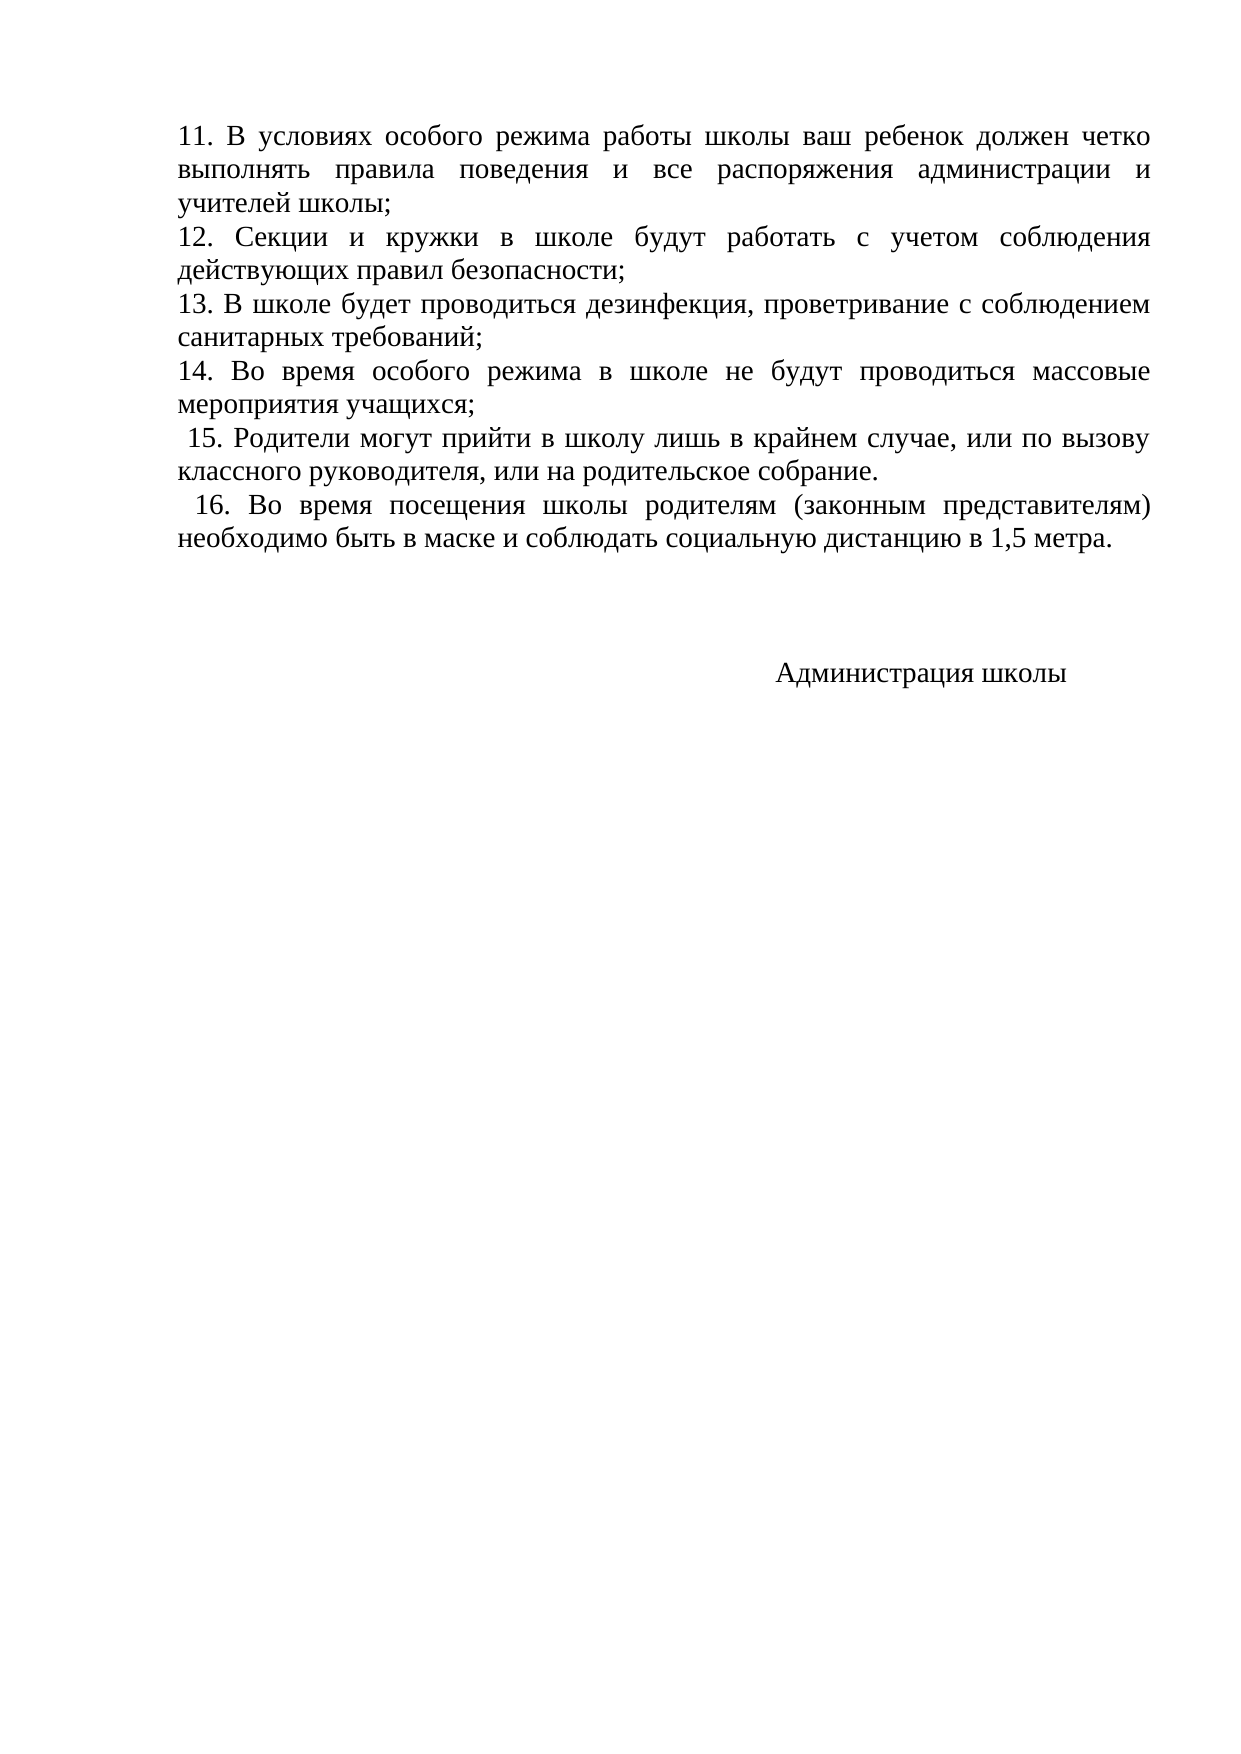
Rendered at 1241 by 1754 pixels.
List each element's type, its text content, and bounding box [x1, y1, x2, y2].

text Администрация школы [177, 655, 1152, 688]
text 15. Родители могут прийти в школу лишь в крайнем случае, или по вызову классного руководителя, или на родительское собрание. [177, 420, 1152, 487]
text 11. В условиях особого режима работы школы ваш ребенок должен четко выполнять правила поведения и все распоряжения администрации и учителей школы; [177, 118, 1152, 219]
text 16. Во время посещения школы родителям (законным представителям) необходимо быть в маске и соблюдать социальную дистанцию в 1,5 метра. [177, 487, 1152, 554]
text 12. Секции и кружки в школе будут работать с учетом соблюдения действующих правил безопасности; [177, 219, 1152, 286]
text 13. В школе будет проводиться дезинфекция, проветривание с соблюдением санитарных требований; [177, 286, 1152, 353]
text 14. Во время особого режима в школе не будут проводиться массовые мероприятия учащихся; [177, 353, 1152, 420]
